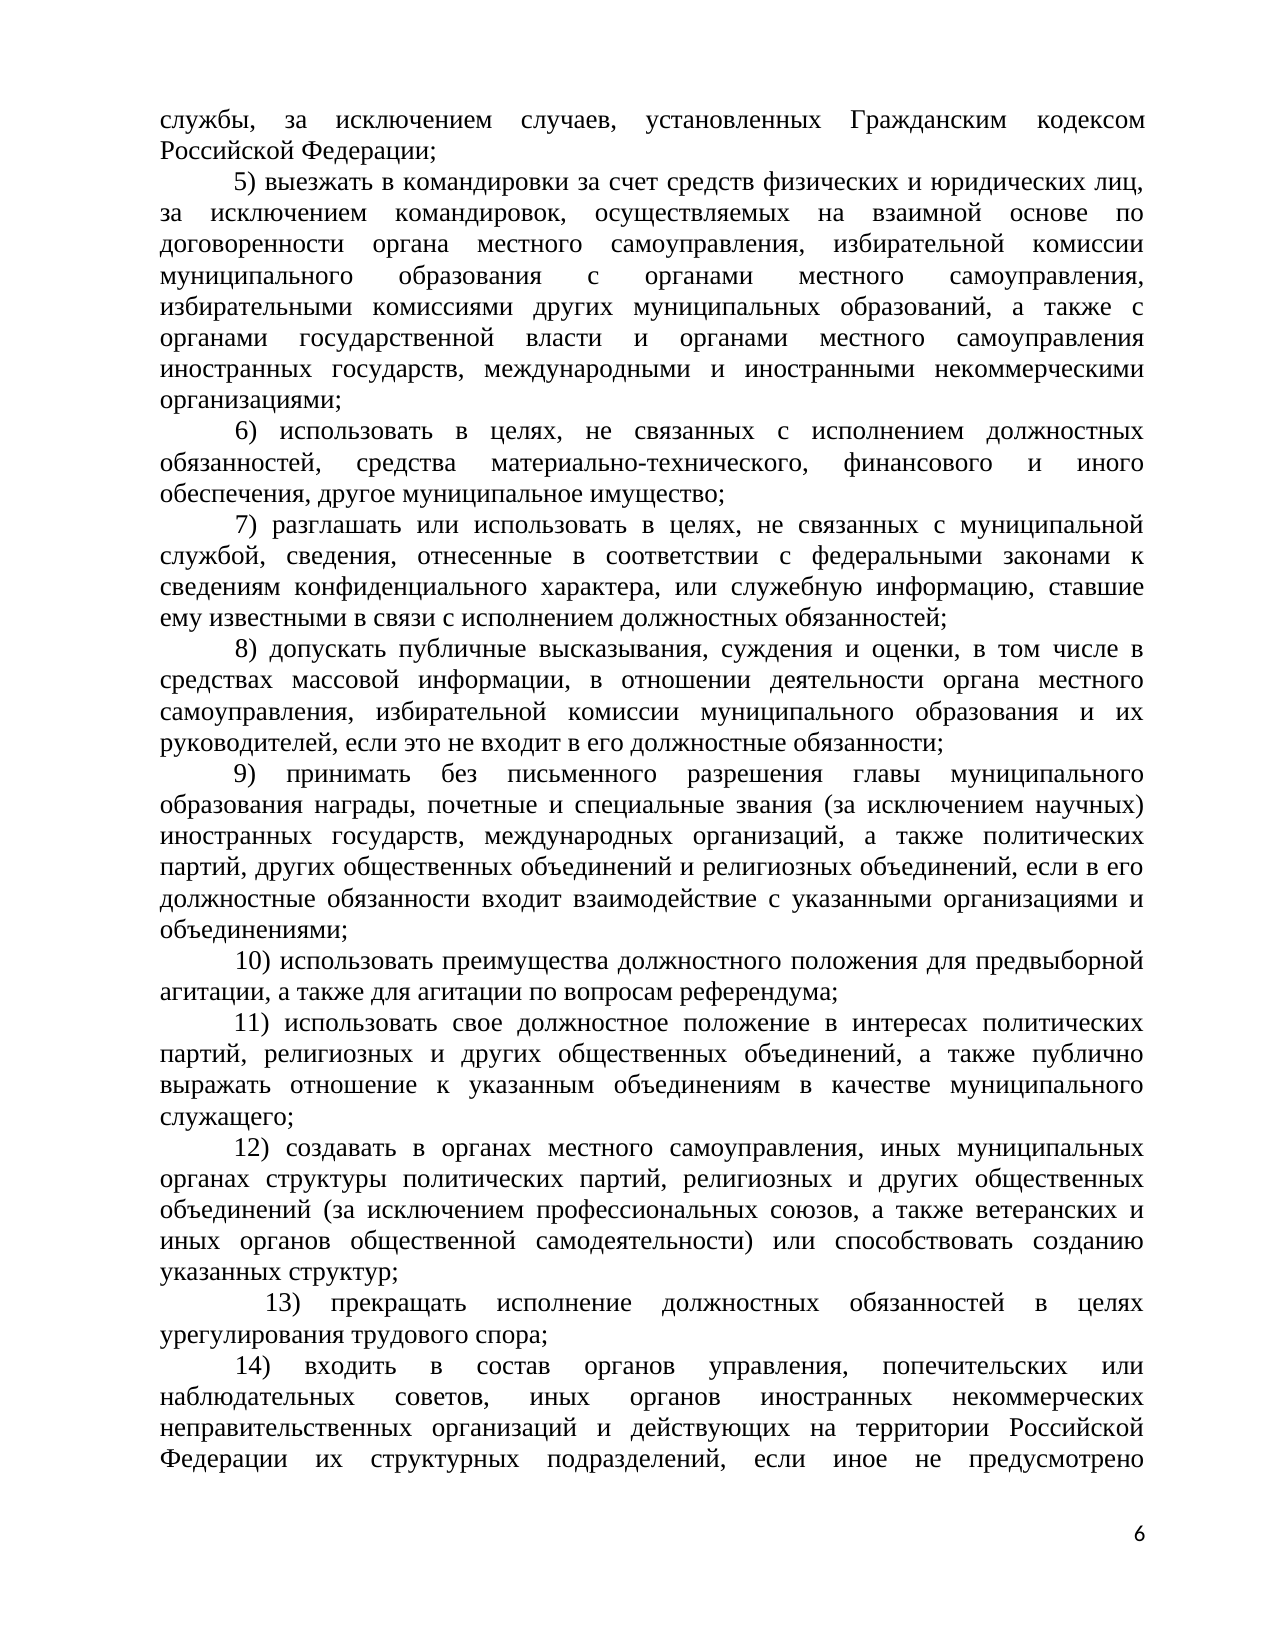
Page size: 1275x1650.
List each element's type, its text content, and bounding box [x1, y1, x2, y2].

text 11) использовать свое должностное положение в интересах политических партий, религиозных и других общественных объединений, а также публично выражать отношение к указанным объединениям в качестве муниципального служащего; [159, 1006, 1145, 1131]
text 5) выезжать в командировки за счет средств физических и юридических лиц, за исключением командировок, осуществляемых на взаимной основе по договоренности органа местного самоуправления, избирательной комиссии муниципального образования с органами местного самоуправления, избирательными комиссиями других муниципальных образований, а также с органами государственной власти и органами местного самоуправления иностранных государств, международными и иностранными некоммерческими организациями; [159, 165, 1145, 414]
text 7) разглашать или использовать в целях, не связанных с муниципальной службой, сведения, отнесенные в соответствии с федеральными законами к сведениям конфиденциального характера, или служебную информацию, ставшие ему известными в связи с исполнением должностных обязанностей; [159, 508, 1145, 632]
text 9) принимать без письменного разрешения главы муниципального образования награды, почетные и специальные звания (за исключением научных) иностранных государств, международных организаций, а также политических партий, других общественных объединений и религиозных объединений, если в его должностные обязанности входит взаимодействие с указанными организациями и объединениями; [159, 757, 1145, 944]
text 6) использовать в целях, не связанных с исполнением должностных обязанностей, средства материально-технического, финансового и иного обеспечения, другое муниципальное имущество; [159, 414, 1145, 508]
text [159, 103, 1145, 165]
text 8) допускать публичные высказывания, суждения и оценки, в том числе в средствах массовой информации, в отношении деятельности органа местного самоуправления, избирательной комиссии муниципального образования и их руководителей, если это не входит в его должностные обязанности; [159, 632, 1145, 757]
text 13) прекращать исполнение должностных обязанностей в целях урегулирования трудового спора; [159, 1287, 1145, 1349]
text 12) создавать в органах местного самоуправления, иных муниципальных органах структуры политических партий, религиозных и других общественных объединений (за исключением профессиональных союзов, а также ветеранских и иных органов общественной самодеятельности) или способствовать созданию указанных структур; [159, 1131, 1145, 1287]
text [159, 1349, 1145, 1473]
text 10) использовать преимущества должностного положения для предвыборной агитации, а также для агитации по вопросам референдума; [159, 944, 1145, 1006]
